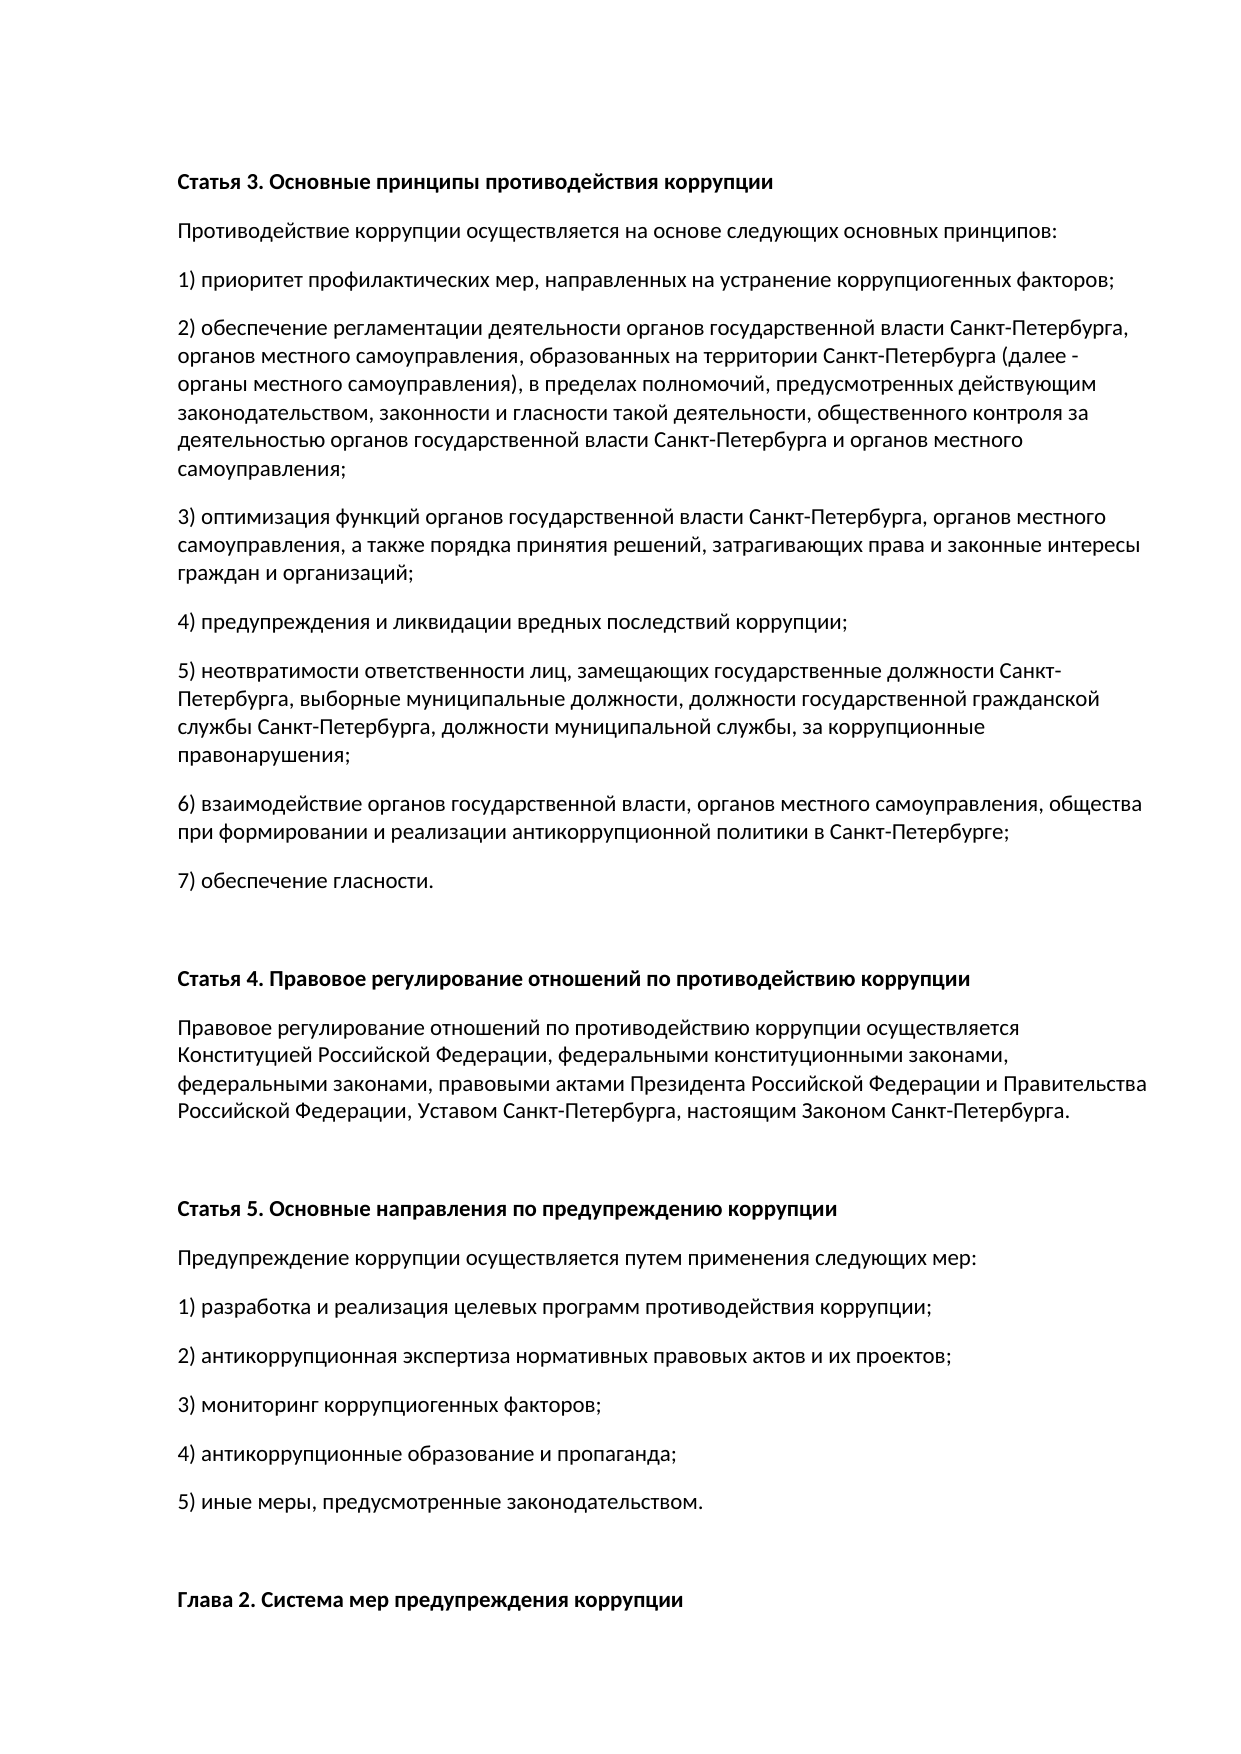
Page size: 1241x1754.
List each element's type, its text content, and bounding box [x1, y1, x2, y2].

text 3) оптимизация функций органов государственной власти Санкт-Петербурга, органов местного самоуправления, а также порядка принятия решений, затрагивающих права и законные интересы граждан и организаций; [177, 502, 1152, 587]
text Правовое регулирование отношений по противодействию коррупции осуществляется Конституцией Российской Федерации, федеральными конституционными законами, федеральными законами, правовыми актами Президента Российской Федерации и Правительства Российской Федерации, Уставом Санкт-Петербурга, настоящим Законом Санкт-Петербурга. [177, 1013, 1152, 1125]
text 2) антикоррупционная экспертиза нормативных правовых актов и их проектов; [177, 1341, 1152, 1369]
text Статья 3. Основные принципы противодействия коррупции [177, 167, 1152, 195]
text Противодействие коррупции осуществляется на основе следующих основных принципов: [177, 216, 1152, 244]
text 4) антикоррупционные образование и пропаганда; [177, 1439, 1152, 1467]
text 5) неотвратимости ответственности лиц, замещающих государственные должности Санкт-Петербурга, выборные муниципальные должности, должности государственной гражданской службы Санкт-Петербурга, должности муниципальной службы, за коррупционные правонарушения; [177, 656, 1152, 768]
text 6) взаимодействие органов государственной власти, органов местного самоуправления, общества при формировании и реализации антикоррупционной политики в Санкт-Петербурге; [177, 789, 1152, 845]
text 4) предупреждения и ликвидации вредных последствий коррупции; [177, 607, 1152, 635]
text 5) иные меры, предусмотренные законодательством. [177, 1487, 1152, 1516]
text Статья 4. Правовое регулирование отношений по противодействию коррупции [177, 964, 1152, 992]
text 1) разработка и реализация целевых программ противодействия коррупции; [177, 1292, 1152, 1320]
text Глава 2. Система мер предупреждения коррупции [177, 1585, 1152, 1613]
text 2) обеспечение регламентации деятельности органов государственной власти Санкт-Петербурга, органов местного самоуправления, образованных на территории Санкт-Петербурга (далее - органы местного самоуправления), в пределах полномочий, предусмотренных действующим законодательством, законности и гласности такой деятельности, общественного контроля за деятельностью органов государственной власти Санкт-Петербурга и органов местного самоуправления; [177, 313, 1152, 482]
text 7) обеспечение гласности. [177, 866, 1152, 894]
text Статья 5. Основные направления по предупреждению коррупции [177, 1194, 1152, 1222]
text 1) приоритет профилактических мер, направленных на устранение коррупциогенных факторов; [177, 265, 1152, 293]
text 3) мониторинг коррупциогенных факторов; [177, 1390, 1152, 1418]
text Предупреждение коррупции осуществляется путем применения следующих мер: [177, 1243, 1152, 1271]
